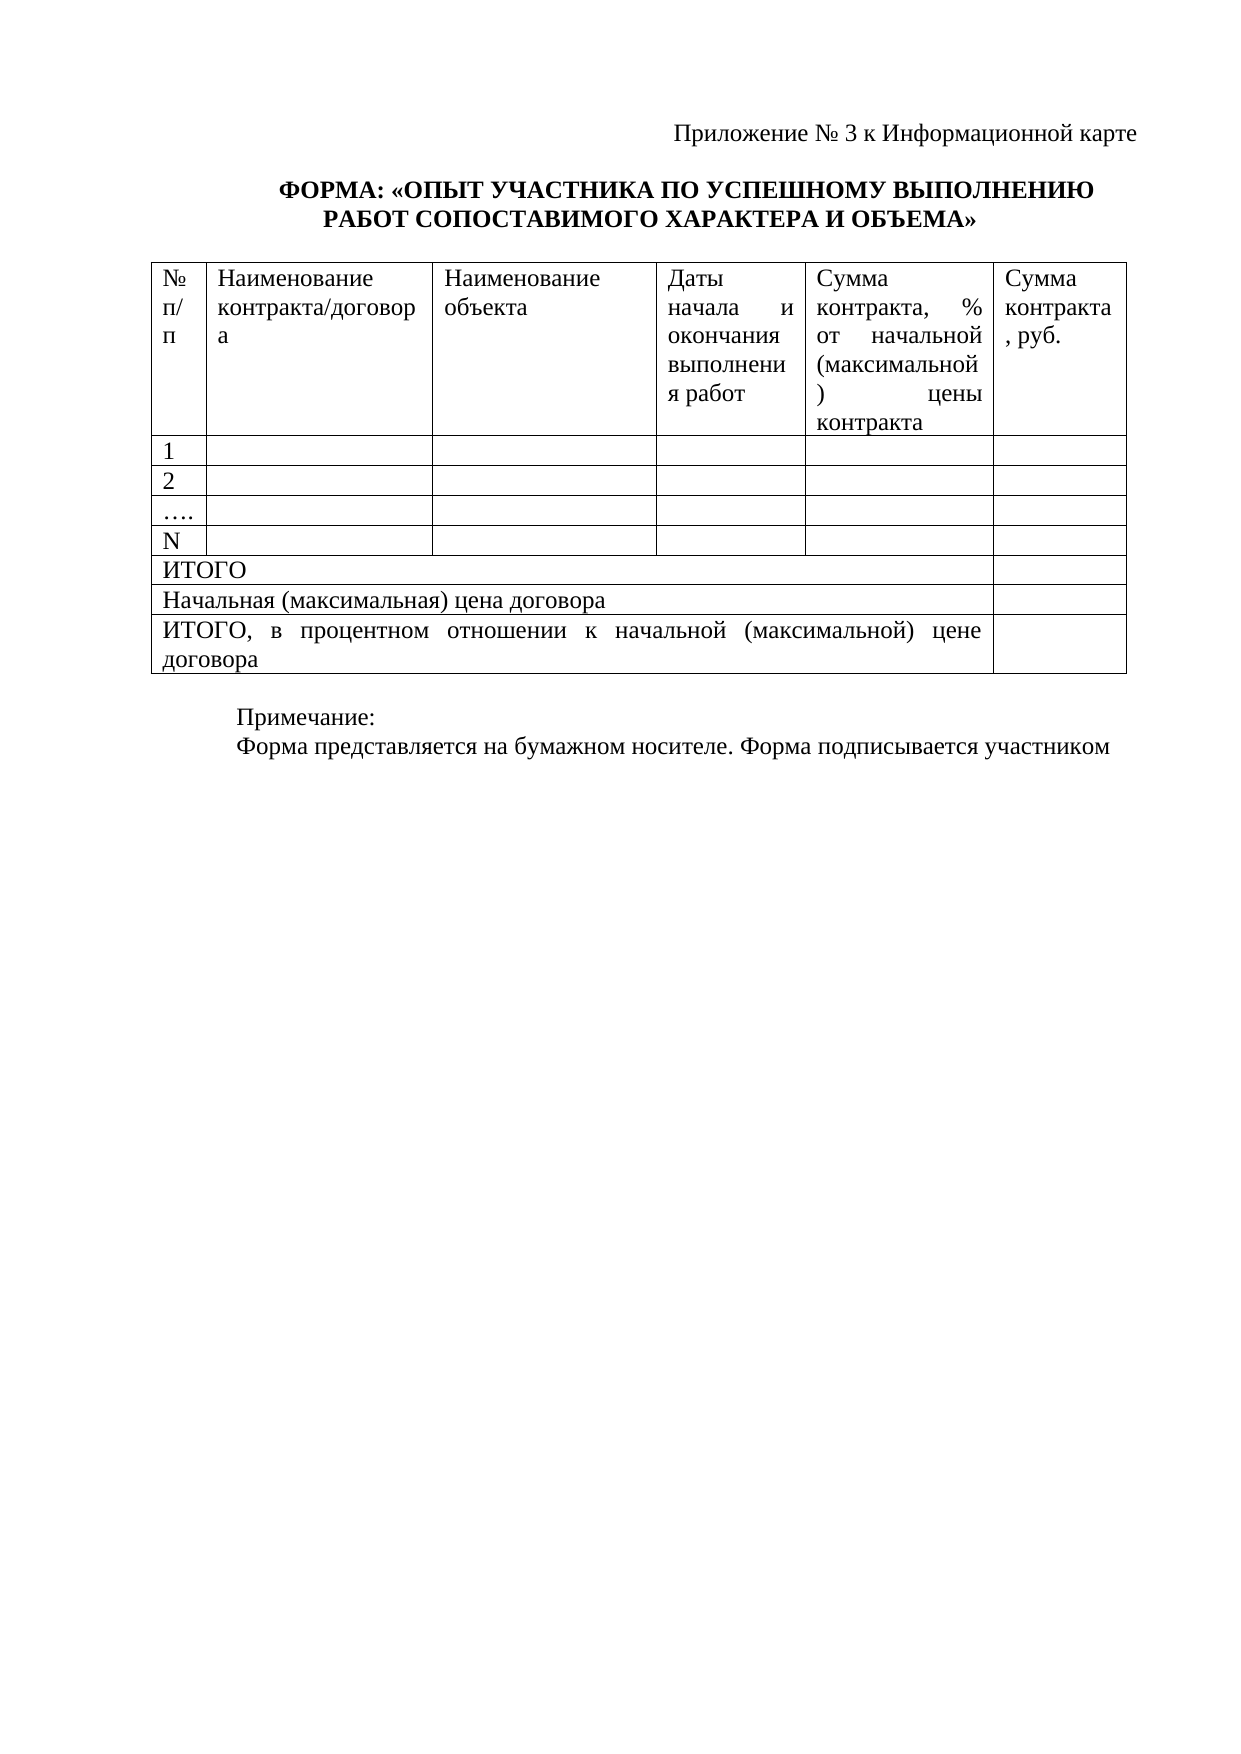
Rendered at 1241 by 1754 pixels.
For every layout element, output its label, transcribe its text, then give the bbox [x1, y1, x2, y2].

table_cell [994, 466, 1126, 495]
table_cell [994, 585, 1126, 614]
table_cell ИТОГО [152, 556, 993, 584]
table_header Сумма контракта, % от начальной (максимальной) цены контракта [806, 263, 993, 435]
table_cell 2 [152, 466, 206, 495]
table_cell [806, 436, 993, 465]
table_cell [433, 436, 656, 465]
table_cell [657, 466, 805, 495]
table_cell …. [152, 496, 206, 525]
table_cell [207, 466, 432, 495]
table_cell [994, 556, 1126, 584]
table_cell [806, 526, 993, 554]
table_cell [207, 496, 432, 525]
text Приложение № 3 к Информационной карте [162, 118, 1137, 147]
text Форма представляется на бумажном носителе. Форма подписывается участником [162, 731, 1137, 760]
table_header Даты начала и окончания выполнения работ [657, 263, 805, 435]
text Примечание: [162, 702, 1137, 731]
table_cell [806, 466, 993, 495]
table_cell [207, 436, 432, 465]
table_cell [657, 436, 805, 465]
table_cell ИТОГО, в процентном отношении к начальной (максимальной) цене договора [152, 615, 993, 673]
table_cell N [152, 526, 206, 554]
table_cell [994, 615, 1126, 673]
table_cell [657, 526, 805, 554]
text ФОРМА: «ОПЫТ УЧАСТНИКА ПО УСПЕШНОМУ ВЫПОЛНЕНИЮ РАБОТ СОПОСТАВИМОГО ХАРАКТЕРА И ОБЪЕМА» [162, 176, 1137, 233]
table_cell [994, 436, 1126, 465]
table_header Сумма контракта, руб. [994, 263, 1126, 435]
table_header № п/п [152, 263, 206, 435]
table_cell [433, 466, 656, 495]
table_cell [207, 526, 432, 554]
table_header Наименование контракта/договора [207, 263, 432, 435]
table_cell [433, 526, 656, 554]
table_cell 1 [152, 436, 206, 465]
table_cell [806, 496, 993, 525]
table_header Наименование объекта [433, 263, 656, 435]
table_cell [433, 496, 656, 525]
table_cell [657, 496, 805, 525]
table_cell Начальная (максимальная) цена договора [152, 585, 993, 614]
table_cell [994, 496, 1126, 525]
table_cell [994, 526, 1126, 554]
